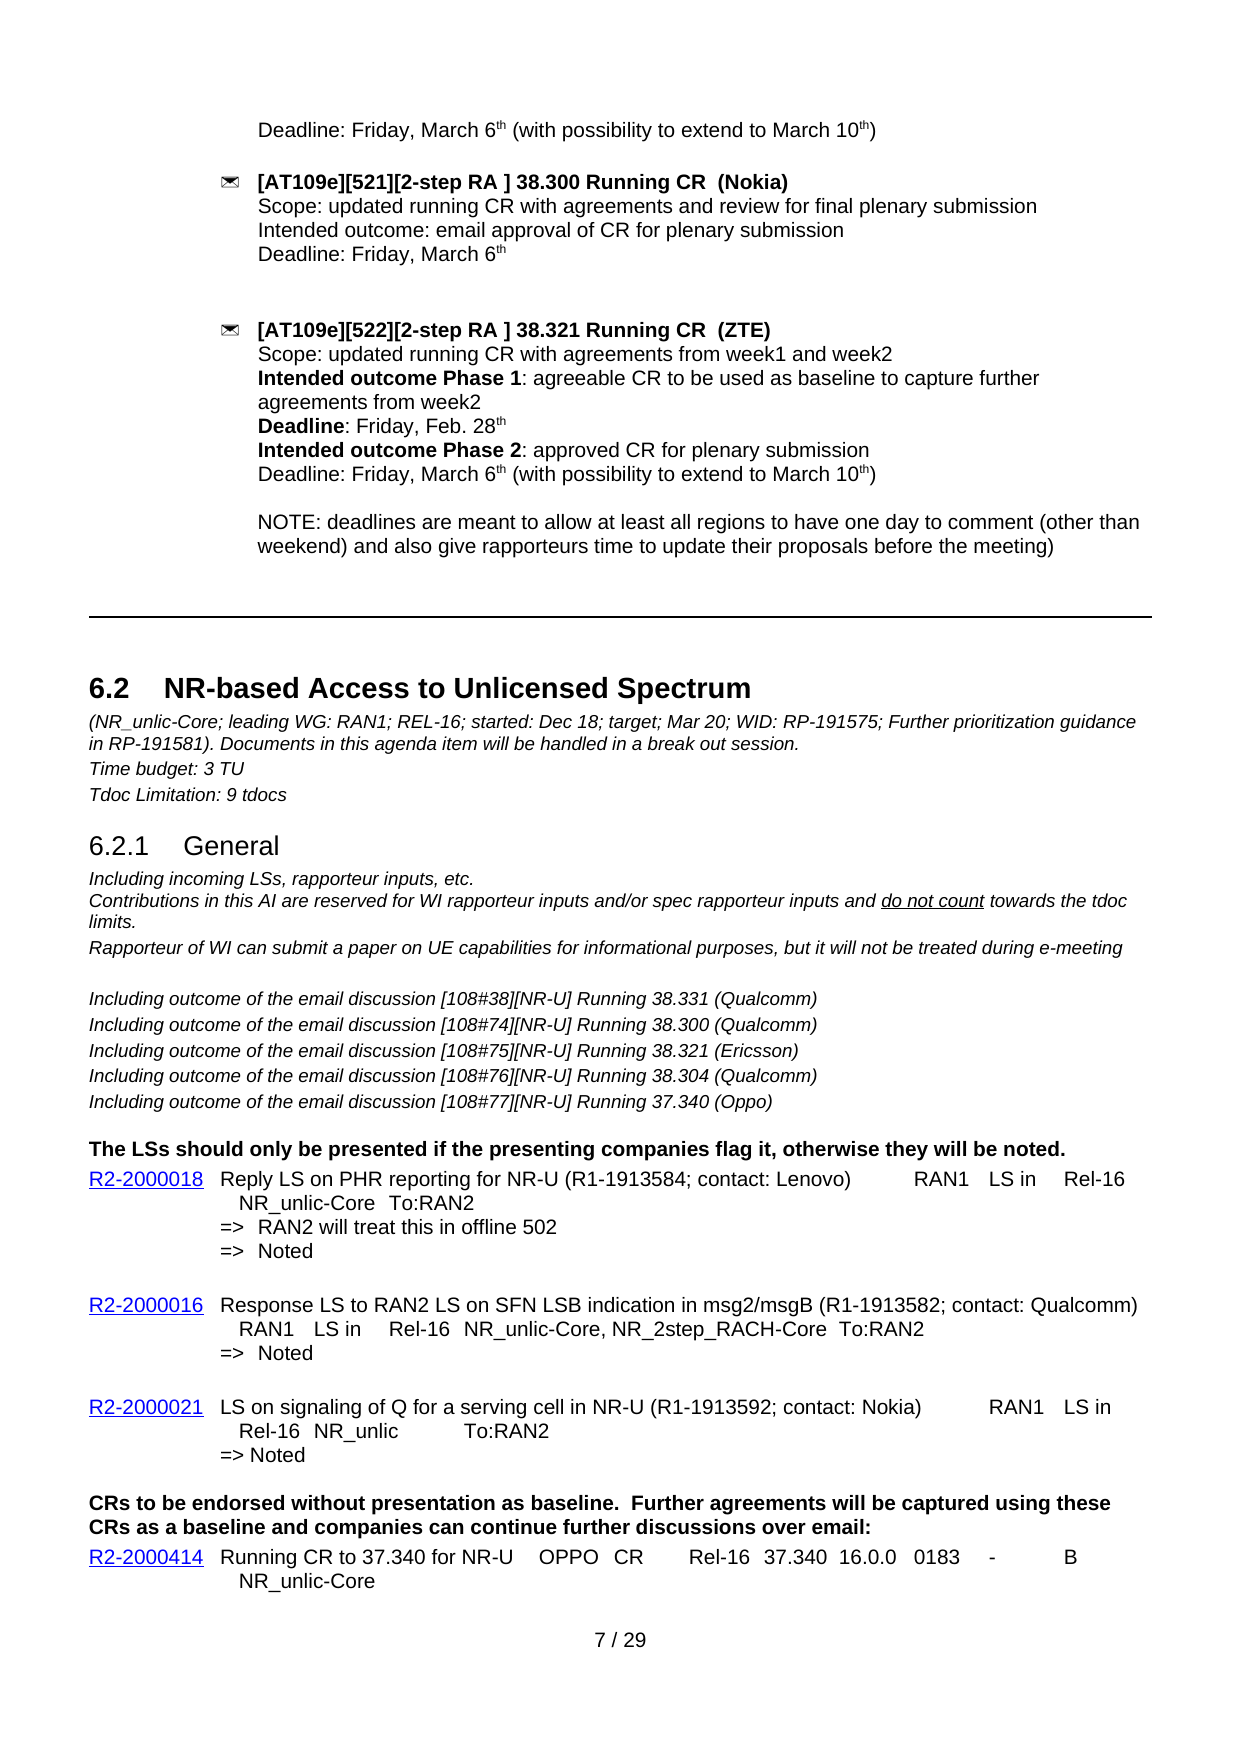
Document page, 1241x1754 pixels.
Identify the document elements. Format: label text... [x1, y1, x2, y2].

text Including outcome of the email discussion [108#38][NR-U] Running 38.331 (Qualcomm) [89, 988, 1152, 1010]
title R2-2000018 Reply LS on PHR reporting for NR-U (R1-1913584; contact: Lenovo) RAN1 LS in Rel-16 NR_unlic-Core To:RAN2 [89, 1167, 1152, 1215]
text Including outcome of the email discussion [108#74][NR-U] Running 38.300 (Qualcomm) [89, 1014, 1152, 1035]
text Including incoming LSs, rapporteur inputs, etc. Contributions in this AI are reserved for WI rapporteur inputs and/or spec rapporteur inputs and do not count towards the tdoc limits. [89, 868, 1152, 932]
text NOTE: deadlines are meant to allow at least all regions to have one day to comment (other than weekend) and also give rapporteurs time to update their proposals before the meeting) [257, 510, 1152, 558]
text Intended outcome Phase 1: agreeable CR to be used as baseline to capture further agreements from week2 [220, 366, 1152, 414]
subtitle 6.2.1 General [89, 830, 1152, 862]
text The LSs should only be presented if the presenting companies flag it, otherwise they will be noted. [89, 1137, 1152, 1161]
text Including outcome of the email discussion [108#77][NR-U] Running 37.340 (Oppo) [89, 1091, 1152, 1113]
text Deadline: Friday, March 6th (with possibility to extend to March 10th) [220, 118, 1152, 142]
text => Noted [220, 1341, 1152, 1365]
title R2-2000414 Running CR to 37.340 for NR-U OPPO CR Rel-16 37.340 16.0.0 0183 - B NR_unlic-Core [89, 1545, 1152, 1593]
title R2-2000021 LS on signaling of Q for a serving cell in NR-U (R1-1913592; contact: Nokia) RAN1 LS in Rel-16 NR_unlic To:RAN2 => Noted [89, 1395, 1152, 1467]
text Intended outcome: email approval of CR for plenary submission [220, 218, 1152, 242]
text => Noted [220, 1239, 1152, 1263]
text => RAN2 will treat this in offline 502 [220, 1215, 1152, 1239]
text Deadline: Friday, March 6th (with possibility to extend to March 10th) [220, 462, 1152, 486]
text [AT109e][521][2-step RA ] 38.300 Running CR (Nokia) [220, 170, 1152, 194]
text [AT109e][522][2-step RA ] 38.321 Running CR (ZTE) [220, 318, 1152, 342]
text (NR_unlic-Core; leading WG: RAN1; REL-16; started: Dec 18; target; Mar 20; WID: RP-191575; Further prioritization guidance in RP-191581). Documents in this agenda item will be handled in a break out session. [89, 711, 1152, 754]
text Rapporteur of WI can submit a paper on UE capabilities for informational purposes, but it will not be treated during e-meeting [89, 937, 1152, 958]
text Scope: updated running CR with agreements and review for final plenary submission [220, 194, 1152, 218]
text Including outcome of the email discussion [108#75][NR-U] Running 38.321 (Ericsson) [89, 1039, 1152, 1061]
text Deadline: Friday, Feb. 28th [220, 414, 1152, 438]
text Intended outcome Phase 2: approved CR for plenary submission [220, 438, 1152, 462]
text Time budget: 3 TU [89, 758, 1152, 779]
text Scope: updated running CR with agreements from week1 and week2 [220, 342, 1152, 366]
text Tdoc Limitation: 9 tdocs [89, 784, 1152, 805]
title R2-2000016 Response LS to RAN2 LS on SFN LSB indication in msg2/msgB (R1-1913582; contact: Qualcomm) RAN1 LS in Rel-16 NR_unlic-Core, NR_2step_RACH-Core To:RAN2 [89, 1293, 1152, 1341]
subtitle 6.2 NR-based Access to Unlicensed Spectrum [89, 671, 1152, 704]
text Deadline: Friday, March 6th [220, 242, 1152, 266]
text Including outcome of the email discussion [108#76][NR-U] Running 38.304 (Qualcomm) [89, 1065, 1152, 1087]
text CRs to be endorsed without presentation as baseline. Further agreements will be captured using these CRs as a baseline and companies can continue further discussions over email: [89, 1491, 1152, 1539]
